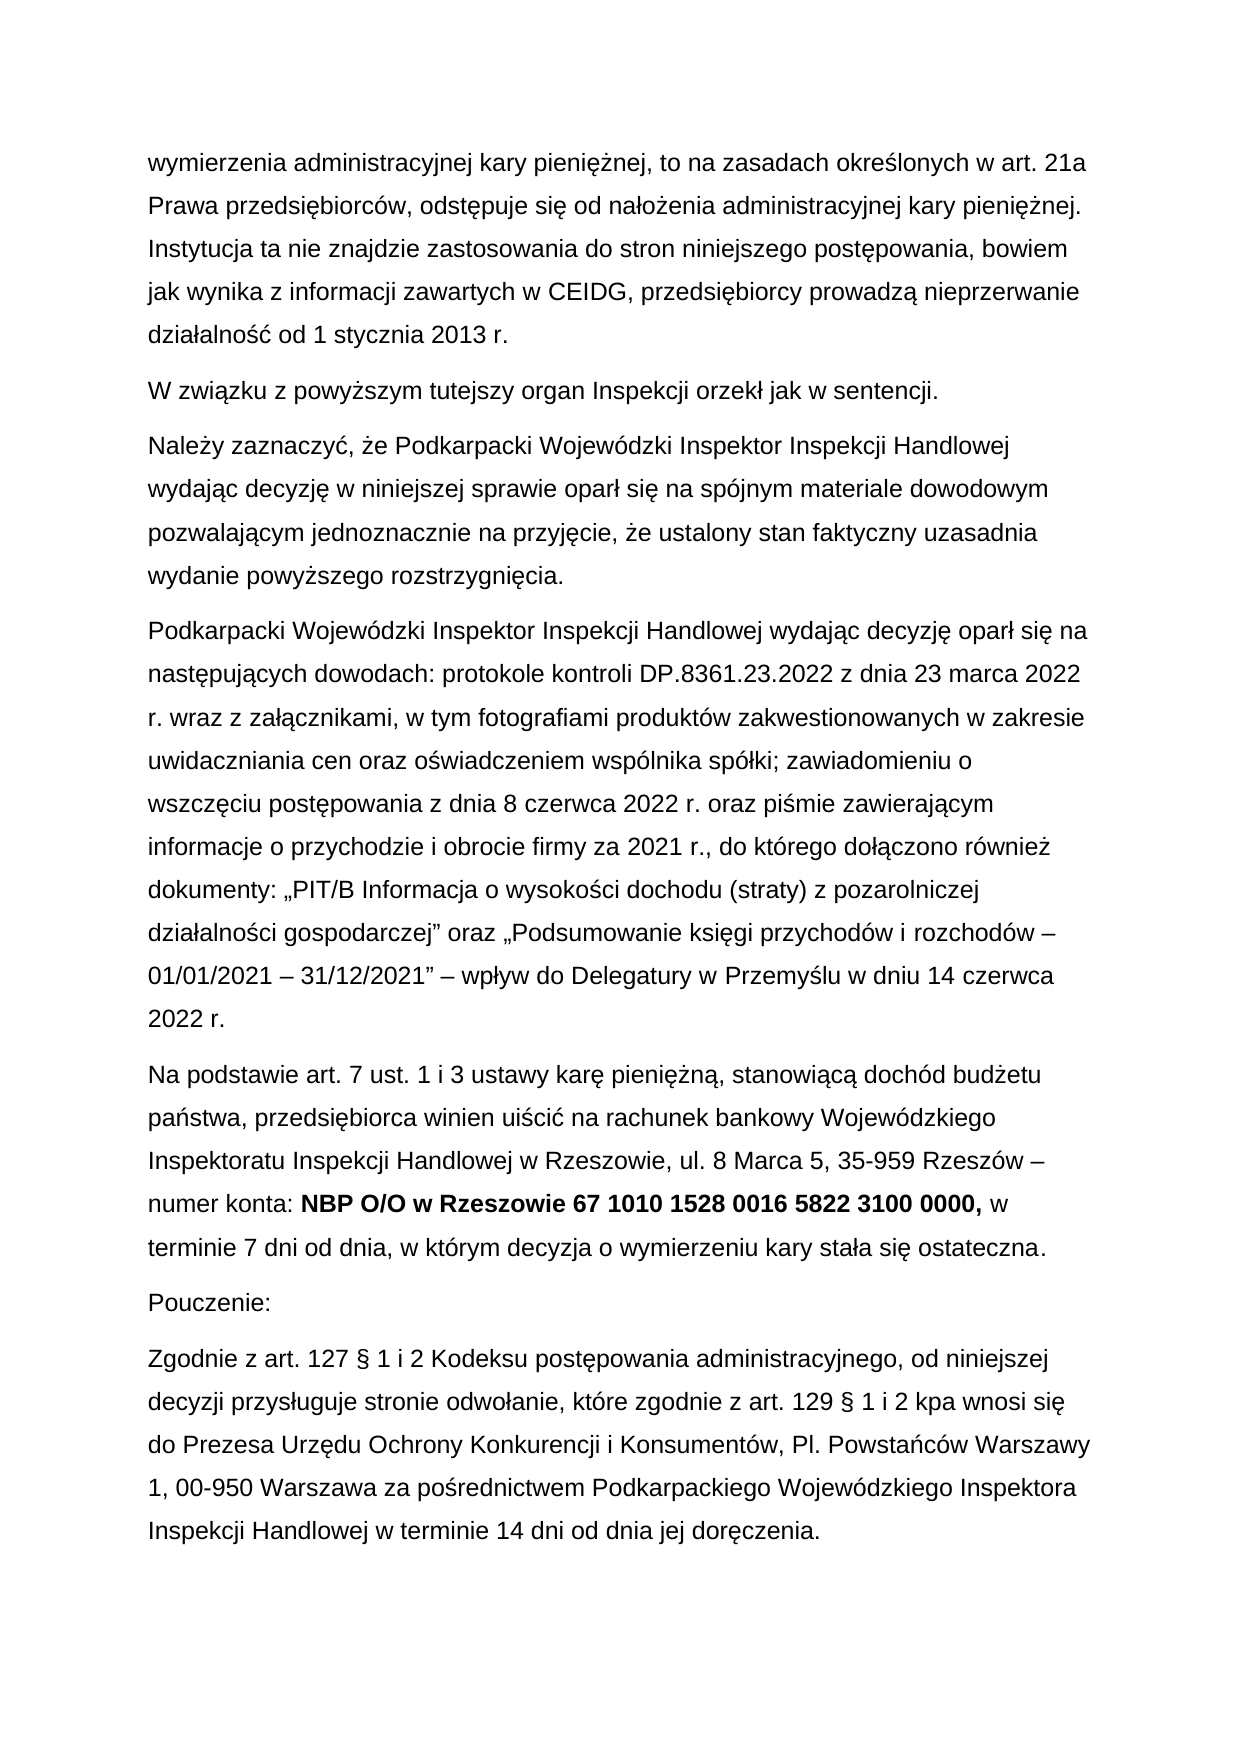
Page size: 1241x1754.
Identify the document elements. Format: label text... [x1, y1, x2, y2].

text Należy zaznaczyć, że Podkarpacki Wojewódzki Inspektor Inspekcji Handlowej wydając decyzję w niniejszej sprawie oparł się na spójnym materiale dowodowym pozwalającym jednoznacznie na przyjęcie, że ustalony stan faktyczny uzasadnia wydanie powyższego rozstrzygnięcia. [148, 431, 1093, 589]
text Na podstawie art. 7 ust. 1 i 3 ustawy karę pieniężną, stanowiącą dochód budżetu państwa, przedsiębiorca winien uiścić na rachunek bankowy Wojewódzkiego Inspektoratu Inspekcji Handlowej w Rzeszowie, ul. 8 Marca 5, 35-959 Rzeszów – numer konta: NBP O/O w Rzeszowie 67 1010 1528 0016 5822 3100 0000, w terminie 7 dni od dnia, w którym decyzja o wymierzeniu kary stała się ostateczna. [148, 1060, 1093, 1261]
text W związku z powyższym tutejszy organ Inspekcji orzekł jak w sentencji. [148, 376, 1093, 404]
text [148, 148, 1093, 349]
text Zgodnie z art. 127 § 1 i 2 Kodeksu postępowania administracyjnego, od niniejszej decyzji przysługuje stronie odwołanie, które zgodnie z art. 129 § 1 i 2 kpa wnosi się do Prezesa Urzędu Ochrony Konkurencji i Konsumentów, Pl. Powstańców Warszawy 1, 00-950 Warszawa za pośrednictwem Podkarpackiego Wojewódzkiego Inspektora Inspekcji Handlowej w terminie 14 dni od dnia jej doręczenia. [148, 1344, 1093, 1545]
subtitle Podkarpacki Wojewódzki Inspektor Inspekcji Handlowej wydając decyzję oparł się na następujących dowodach: protokole kontroli DP.8361.23.2022 z dnia 23 marca 2022 r. wraz z załącznikami, w tym fotografiami produktów zakwestionowanych w zakresie uwidaczniania cen oraz oświadczeniem wspólnika spółki; zawiadomieniu o wszczęciu postępowania z dnia 8 czerwca 2022 r. oraz piśmie zawierającym informacje o przychodzie i obrocie firmy za 2021 r., do którego dołączono również dokumenty: „PIT/B Informacja o wysokości dochodu (straty) z pozarolniczej działalności gospodarczej” oraz „Podsumowanie księgi przychodów i rozchodów – 01/01/2021 – 31/12/2021” – wpływ do Delegatury w Przemyślu w dniu 14 czerwca 2022 r. [148, 616, 1093, 1033]
subtitle Pouczenie: [148, 1288, 1093, 1317]
